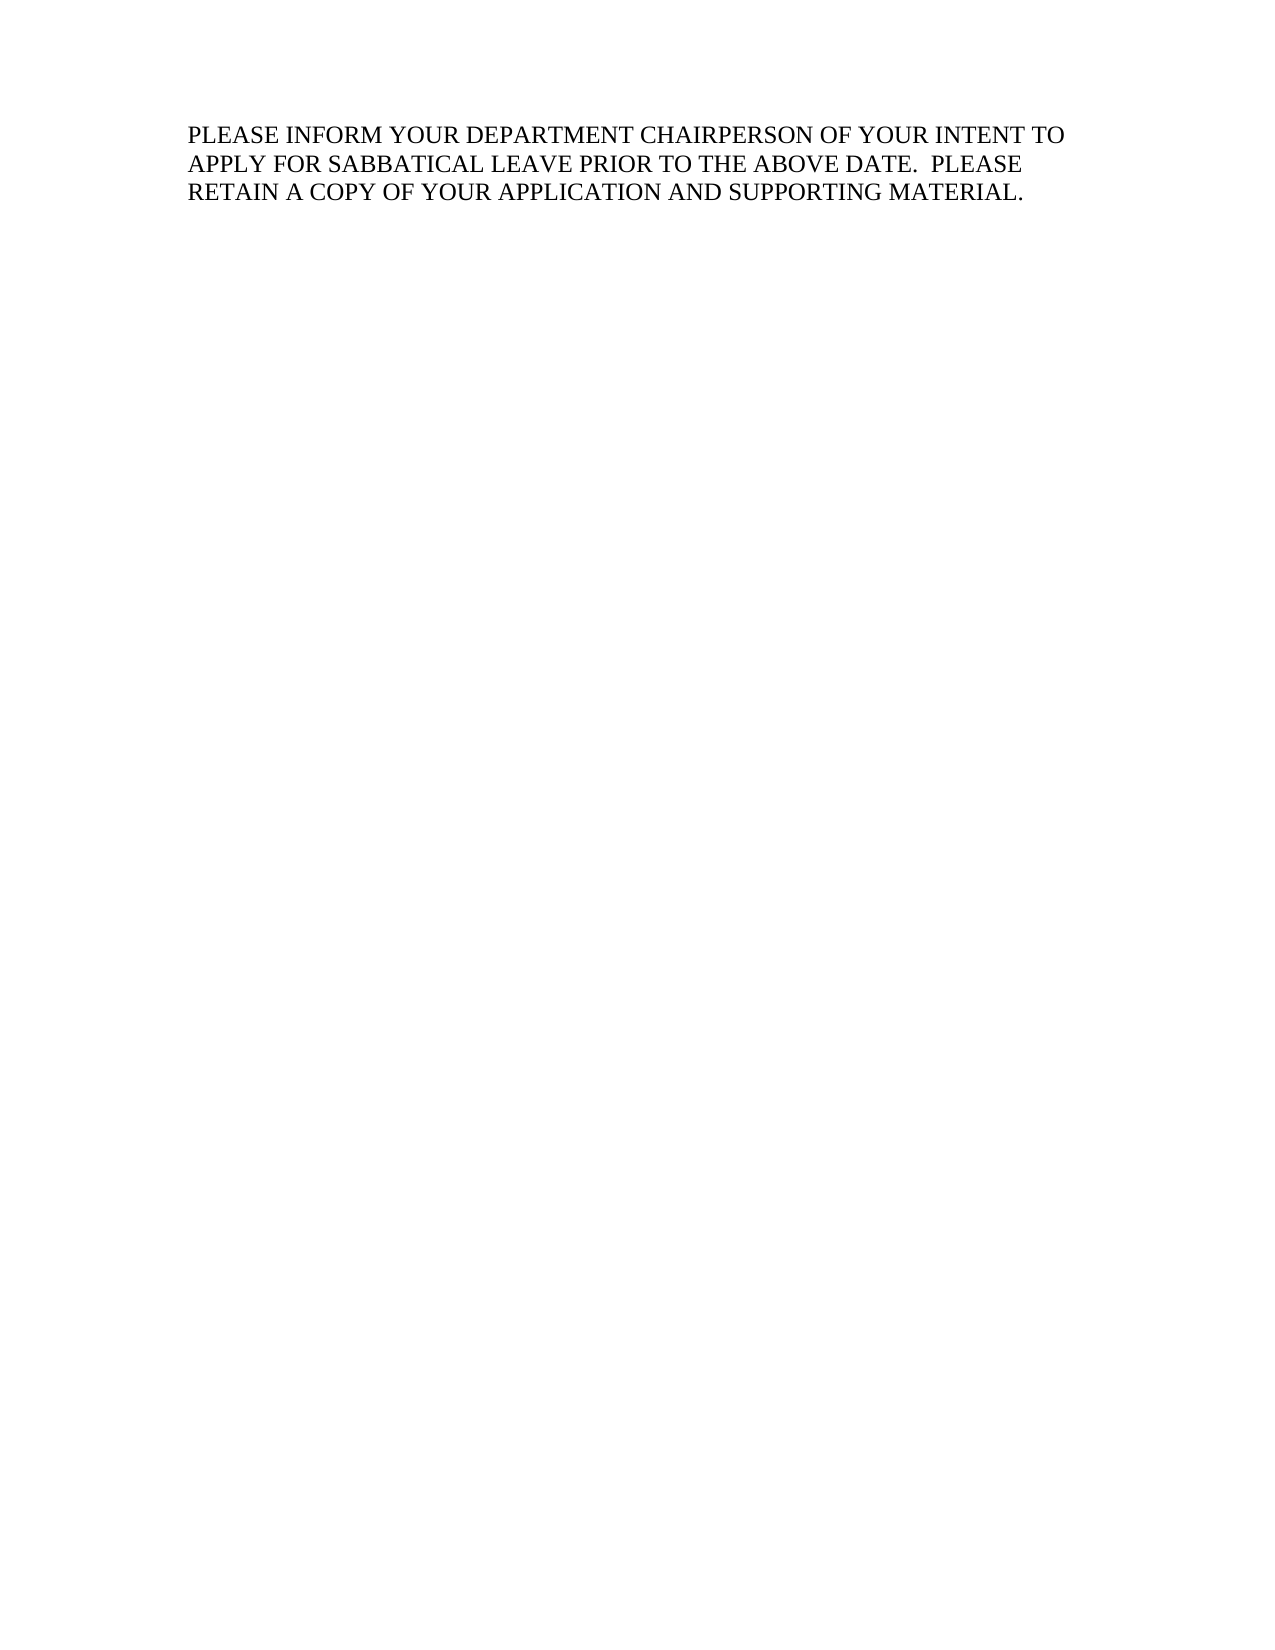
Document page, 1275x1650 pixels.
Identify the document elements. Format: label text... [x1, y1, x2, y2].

text PLEASE INFORM YOUR DEPARTMENT CHAIRPERSON OF YOUR INTENT TO APPLY FOR SABBATICAL LEAVE PRIOR TO THE ABOVE DATE. PLEASE RETAIN A COPY OF YOUR APPLICATION AND SUPPORTING MATERIAL. [187, 120, 1087, 206]
